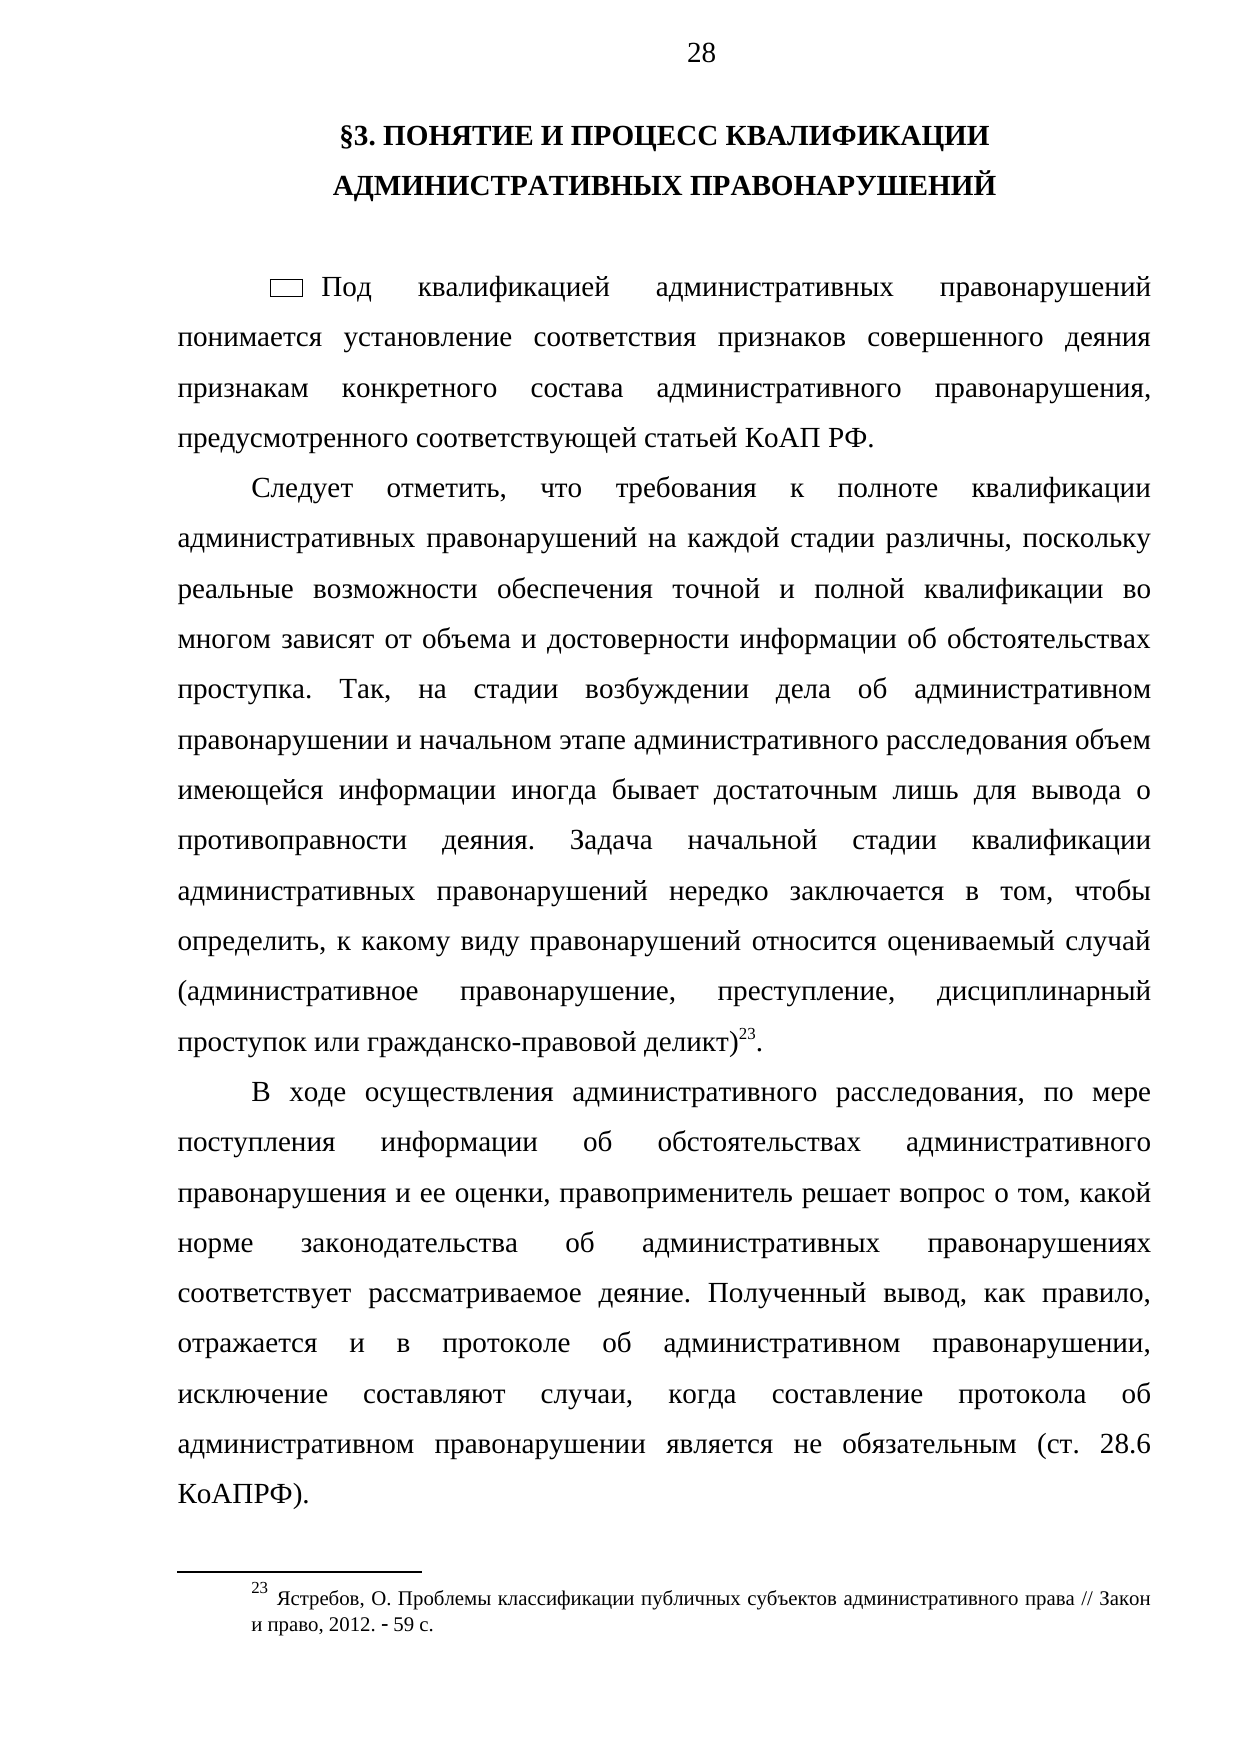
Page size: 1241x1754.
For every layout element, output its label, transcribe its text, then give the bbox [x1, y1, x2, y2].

text В ходе осуществления административного расследования, по мере поступления информации об обстоятельствах административного правонарушения и ее оценки, правоприменитель решает вопрос о том, какой норме законодательства об административных правонарушениях соответствует рассматриваемое деяние. Полученный вывод, как правило, отражается и в протоколе об административном правонарушении, исключение составляют случаи, когда составление протокола об административном правонарушении является не обязательным (ст. 28.6 КоАПРФ). [177, 1074, 1152, 1510]
text §3. ПОНЯТИЕ И ПРОЦЕСС КВАЛИФИКАЦИИ АДМИНИСТРАТИВНЫХ ПРАВОНАРУШЕНИЙ [177, 118, 1152, 202]
text Под квалификацией административных правонарушений понимается установление соответствия признаков совершенного деяния признакам конкретного состава административного правонарушения, предусмотренного соответствующей статьей КоАП РФ. [177, 269, 1152, 453]
text Следует отметить, что требования к полноте квалификации административных правонарушений на каждой стадии различны, поскольку реальные возможности обеспечения точной и полной квалификации во многом зависят от объема и достоверности информации об обстоятельствах проступка. Так, на стадии возбуждении дела об административном правонарушении и начальном этапе административного расследования объем имеющейся информации иногда бывает достаточным лишь для вывода о противоправности деяния. Задача начальной стадии квалификации административных правонарушений нередко заключается в том, чтобы определить, к какому виду правонарушений относится оцениваемый случай (административное правонарушение, преступление, дисциплинарный проступок или гражданско-правовой деликт). [177, 470, 1152, 1057]
